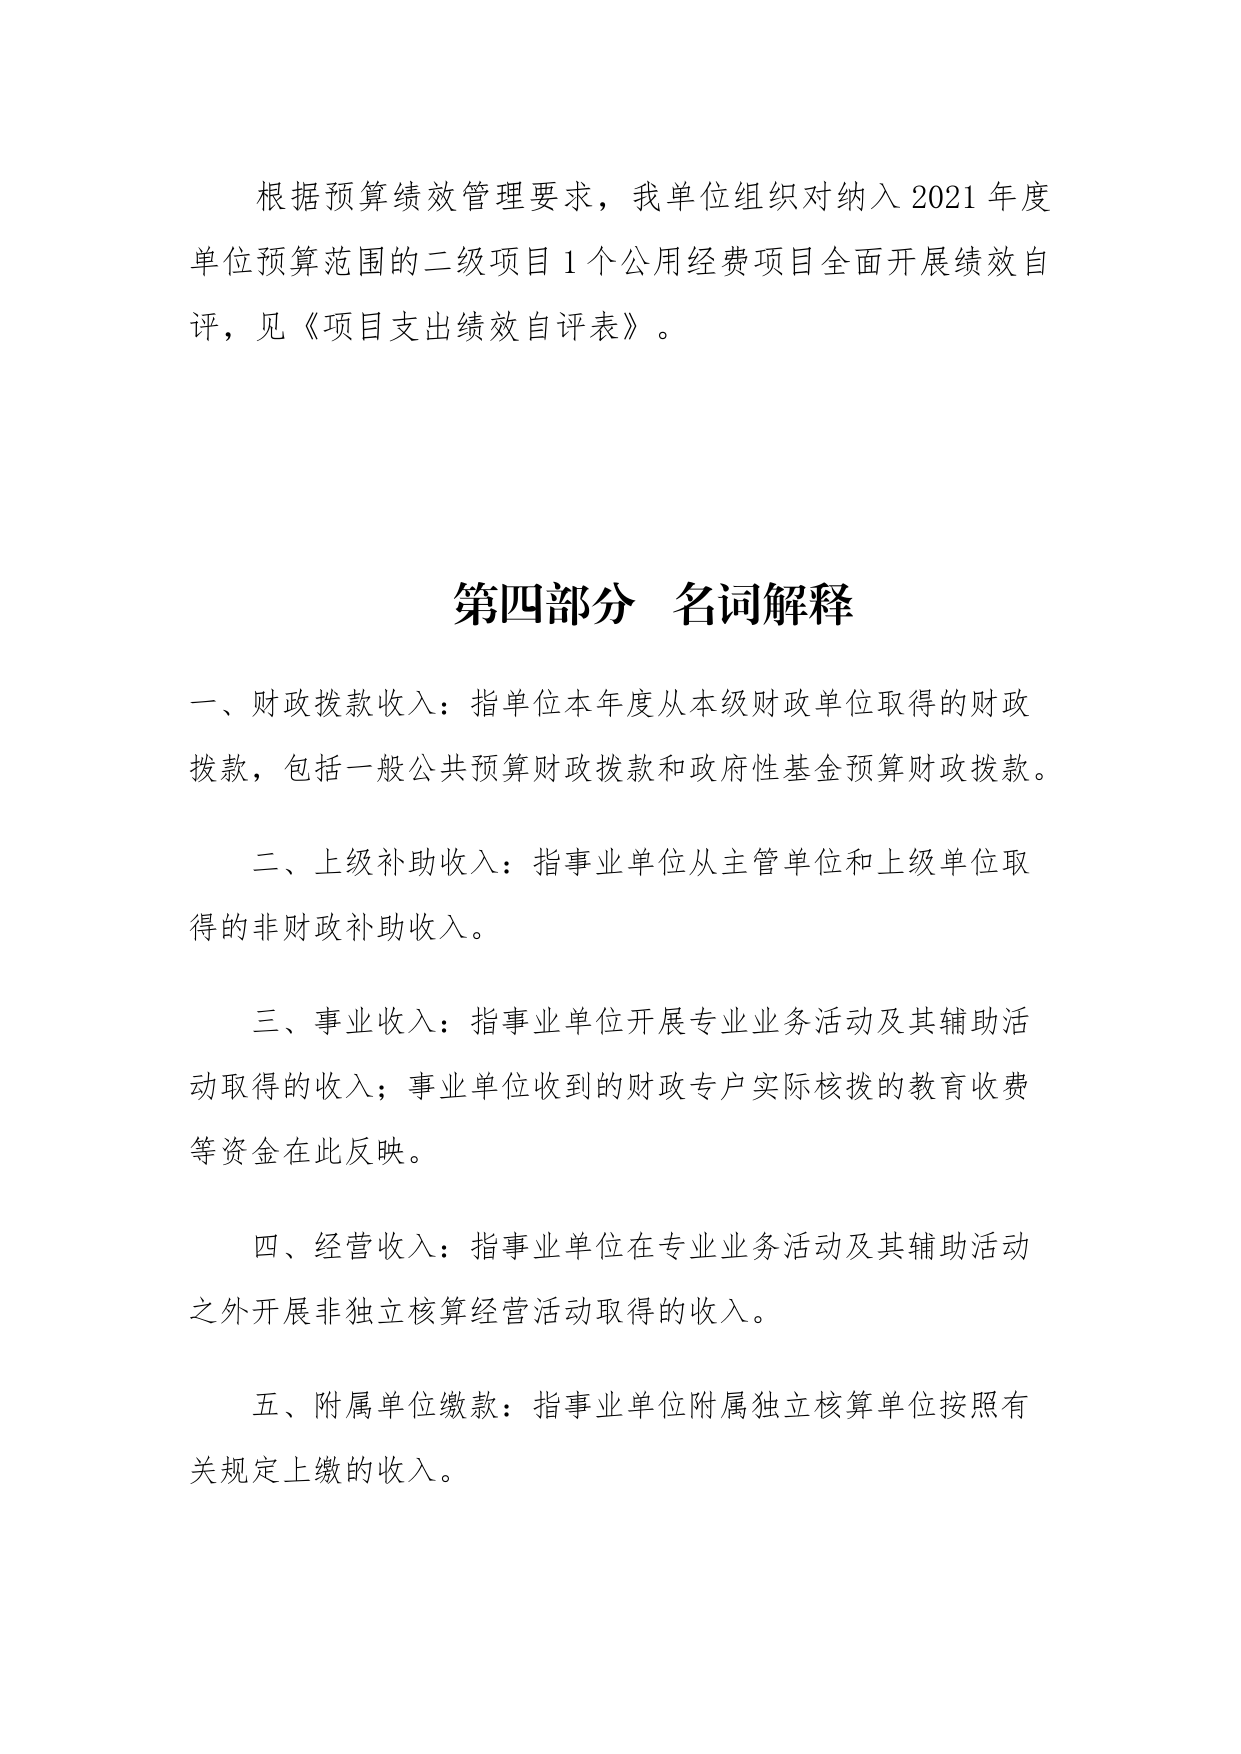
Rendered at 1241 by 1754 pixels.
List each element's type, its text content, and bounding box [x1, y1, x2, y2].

text 第四部分 名词解释 [187, 574, 1053, 639]
text 四、经营收入：指事业单位在专业业务活动及其辅助活动之外开展非独立核算经营活动取得的收入。 [187, 1211, 1053, 1341]
text 三、事业收入：指事业单位开展专业业务活动及其辅助活动取得的收入；事业单位收到的财政专户实际核拨的教育收费等资金在此反映。 [187, 987, 1053, 1182]
text 五、附属单位缴款：指事业单位附属独立核算单位按照有关规定上缴的收入。 [187, 1370, 1053, 1500]
text 二、上级补助收入：指事业单位从主管单位和上级单位取得的非财政补助收入。 [187, 828, 1053, 958]
text 一、财政拨款收入：指单位本年度从本级财政单位取得的财政拨款，包括一般公共预算财政拨款和政府性基金预算财政拨款。 [187, 669, 1053, 799]
text 根据预算绩效管理要求，我单位组织对纳入2021年度单位预算范围的二级项目1个公用经费项目全面开展绩效自评，见《项目支出绩效自评表》。 [187, 162, 1053, 357]
